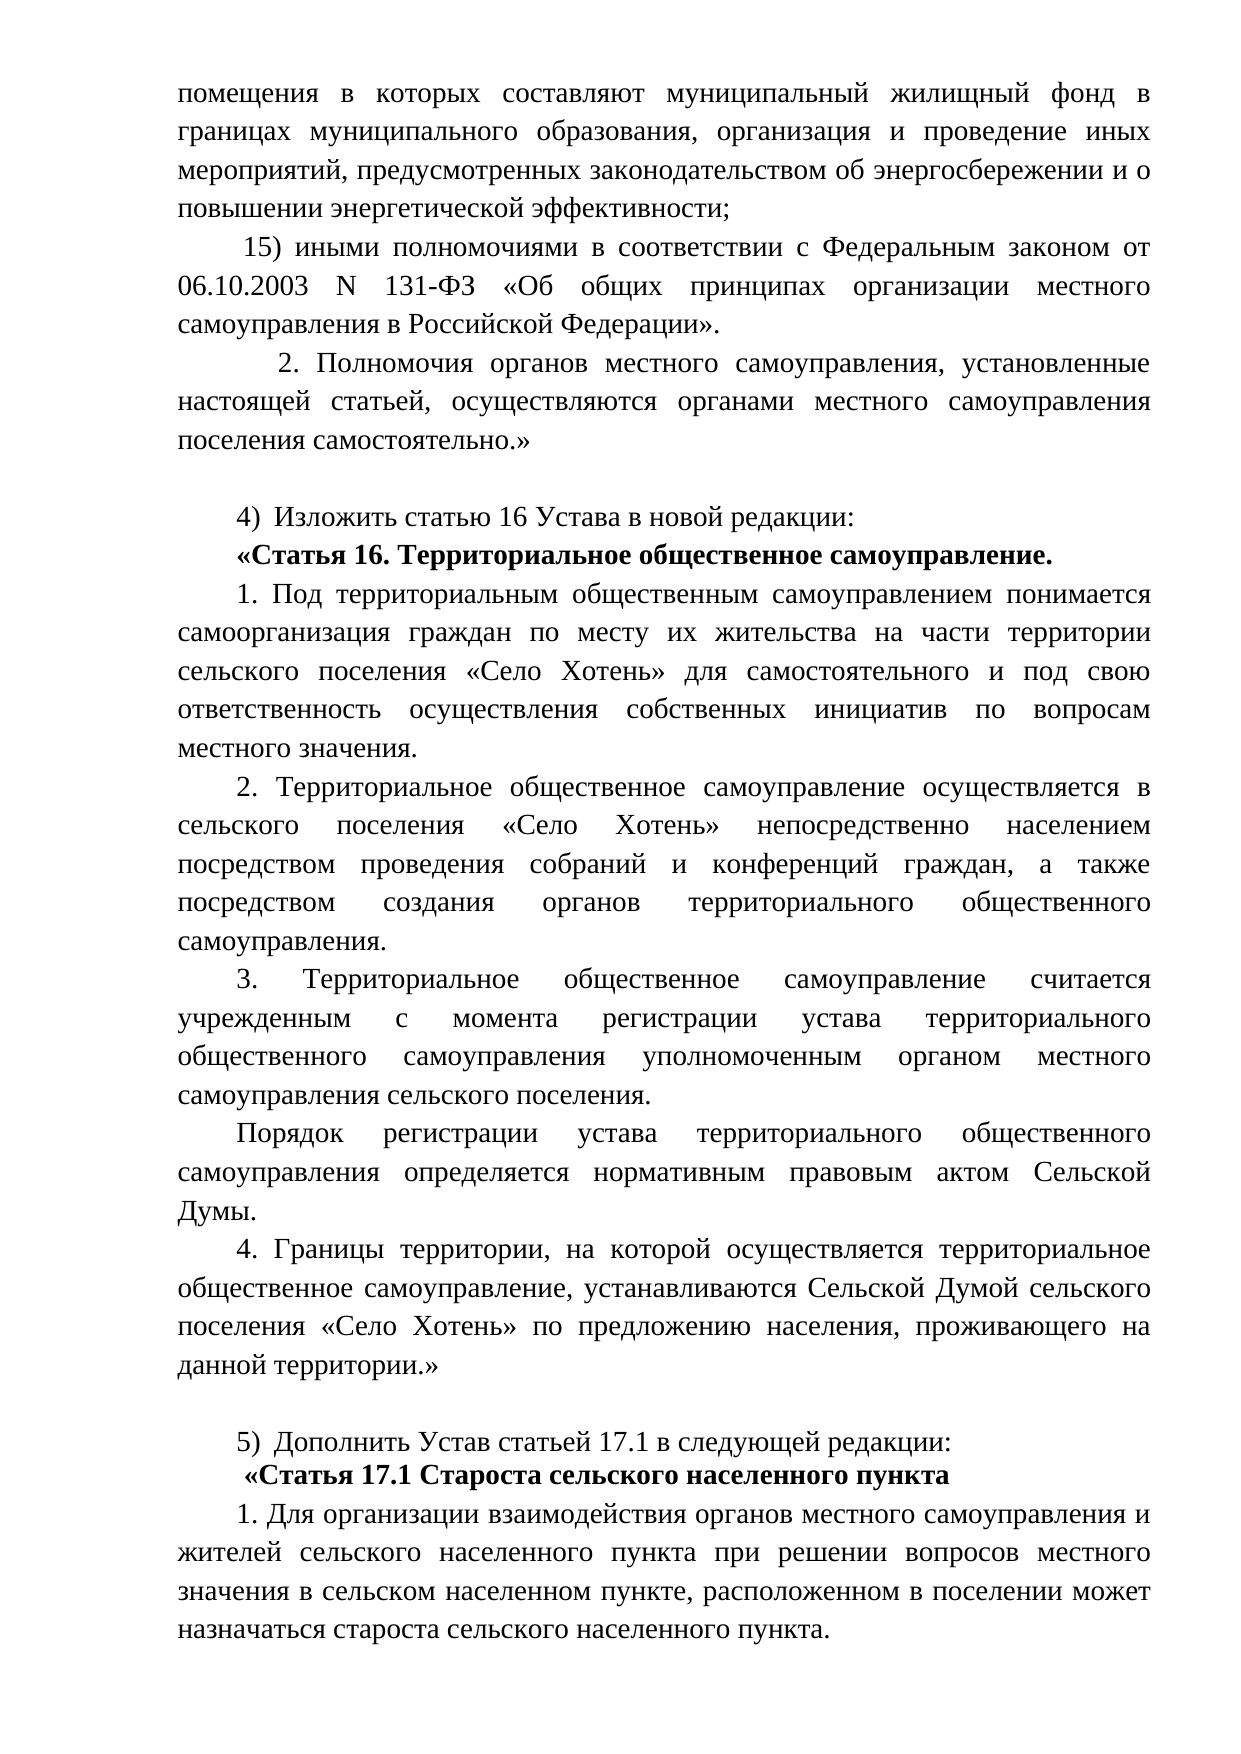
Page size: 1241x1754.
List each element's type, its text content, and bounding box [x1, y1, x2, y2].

text 3. Территориальное общественное самоуправление считается учрежденным с момента регистрации устава территориального общественного самоуправления уполномоченным органом местного самоуправления сельского поселения. [177, 961, 1152, 1111]
text 2. Территориальное общественное самоуправление осуществляется в сельского поселения «Село Хотень» непосредственно населением посредством проведения собраний и конференций граждан, а также посредством создания органов территориального общественного самоуправления. [177, 769, 1152, 956]
list Изложить статью 16 Устава в новой редакции: [236, 499, 1152, 532]
list «Статья 17.1 Староста сельского населенного пункта [177, 1457, 1152, 1491]
text «Статья 16. Территориальное общественное самоуправление. [177, 537, 1152, 571]
list 1. Для организации взаимодействия органов местного самоуправления и жителей сельского населенного пункта при решении вопросов местного значения в сельском населенном пункте, расположенном в поселении может назначаться староста сельского населенного пункта. [177, 1496, 1152, 1645]
text 1. Под территориальным общественным самоуправлением понимается самоорганизация граждан по месту их жительства на части территории сельского поселения «Село Хотень» для самостоятельного и под свою ответственность осуществления собственных инициатив по вопросам местного значения. [177, 576, 1152, 764]
list Дополнить Устав статьей 17.1 в следующей редакции: [236, 1424, 1152, 1457]
text 4. Границы территории, на которой осуществляется территориальное общественное самоуправление, устанавливаются Сельской Думой сельского поселения «Село Хотень» по предложению населения, проживающего на данной территории.» [177, 1231, 1152, 1380]
text 15) иными полномочиями в соответствии с Федеральным законом от 06.10.2003 N 131-ФЗ «Об общих принципах организации местного самоуправления в Российской Федерации». [177, 229, 1152, 340]
text Порядок регистрации устава территориального общественного самоуправления определяется нормативным правовым актом Сельской Думы. [177, 1116, 1152, 1226]
text 2. Полномочия органов местного самоуправления, установленные настоящей статьей, осуществляются органами местного самоуправления поселения самостоятельно.» [177, 345, 1152, 455]
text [177, 75, 1152, 224]
